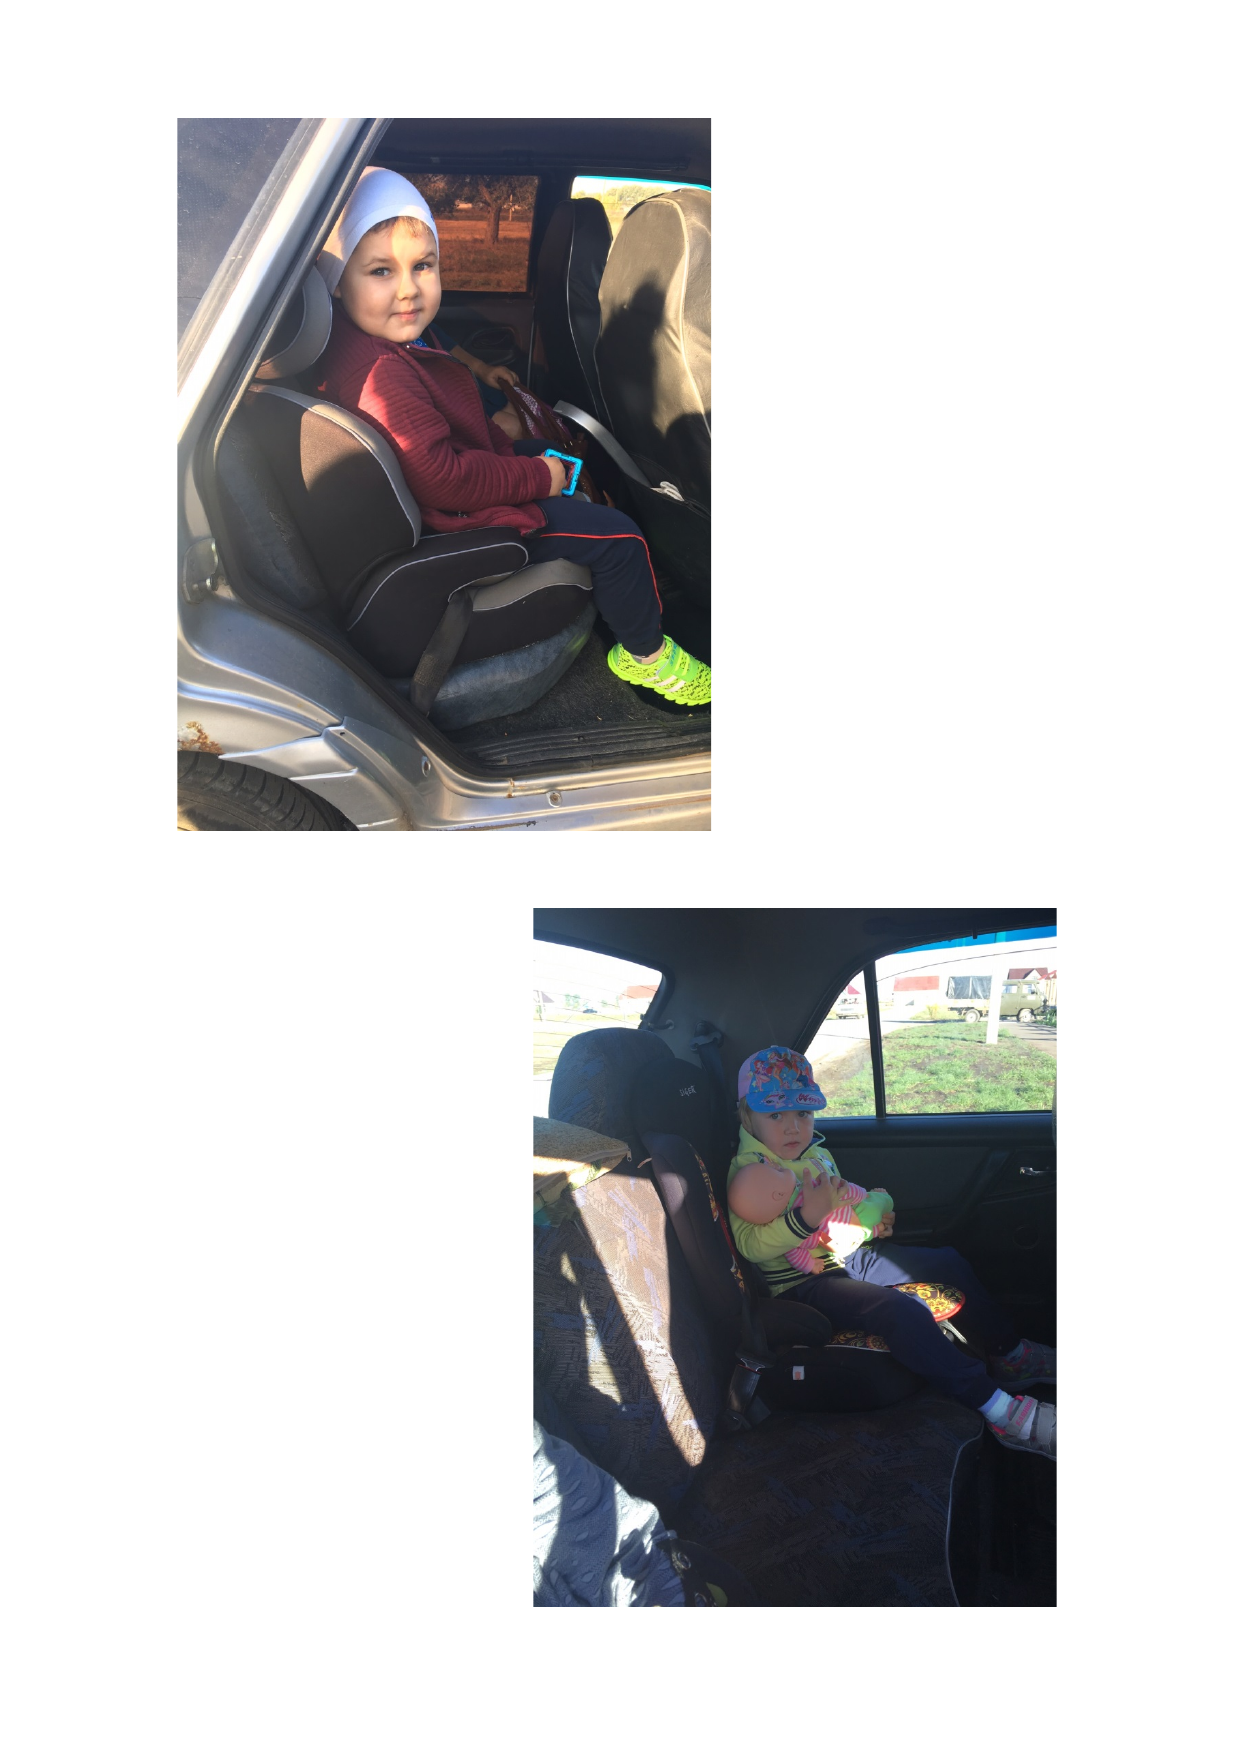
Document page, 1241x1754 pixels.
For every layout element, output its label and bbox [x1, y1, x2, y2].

picture [533, 908, 1057, 1607]
picture [177, 118, 712, 831]
